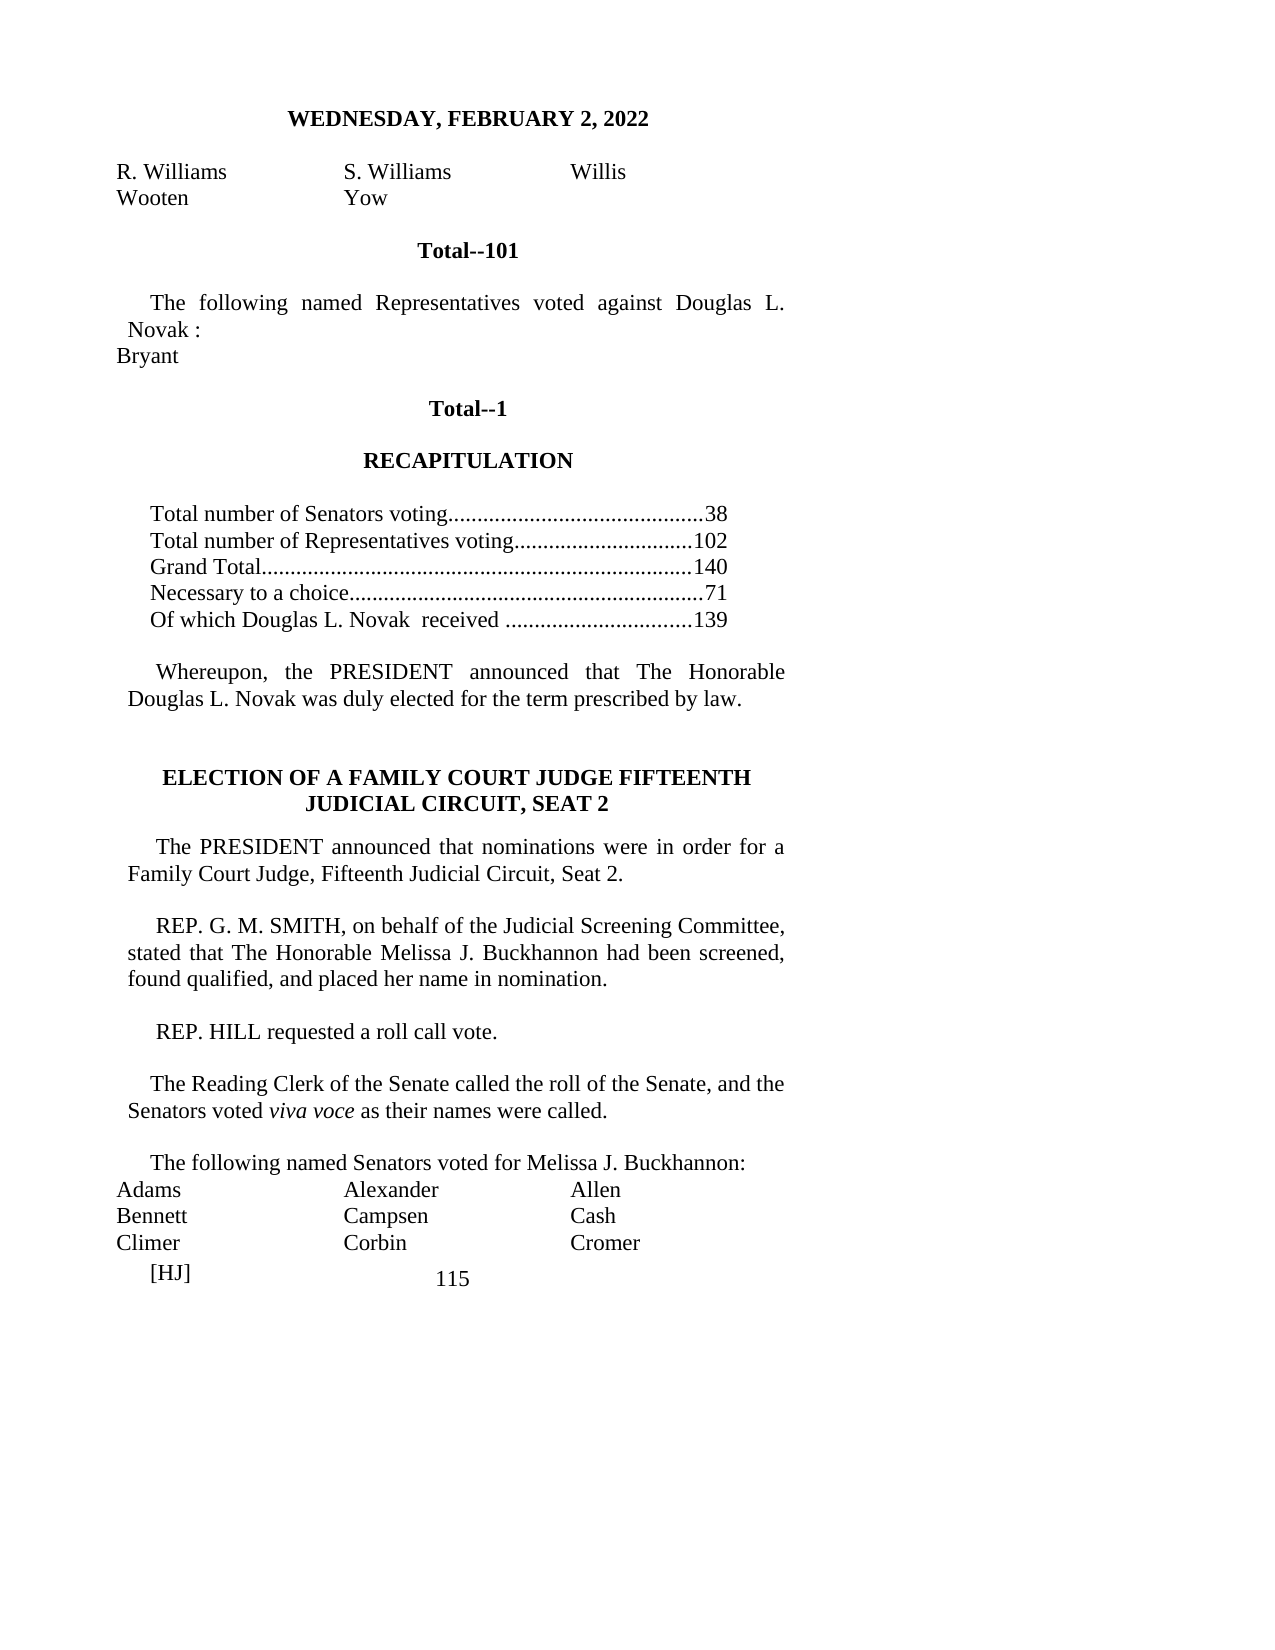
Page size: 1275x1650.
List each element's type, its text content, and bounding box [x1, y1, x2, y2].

text Total number of Senators voting 38 [127, 500, 786, 527]
text The PRESIDENT announced that nominations were in order for a Family Court Judge, Fifteenth Judicial Circuit, Seat 2. [127, 833, 786, 886]
text REP. HILL requested a roll call vote. [127, 1018, 786, 1044]
text RECAPITULATION [127, 448, 786, 474]
text Total--1 [127, 395, 786, 421]
text The following named Senators voted for Melissa J. Buckhannon: [127, 1149, 786, 1176]
text REP. G. M. SMITH, on behalf of the Judicial Screening Committee, stated that The Honorable Melissa J. Buckhannon had been screened, found qualified, and placed her name in nomination. [127, 912, 786, 991]
text The Reading Clerk of the Senate called the roll of the Senate, and the Senators voted viva voce as their names were called. [127, 1070, 786, 1123]
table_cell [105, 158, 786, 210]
text Necessary to a choice 71 [127, 579, 786, 606]
text Grand Total 140 [127, 553, 786, 579]
text Total number of Representatives voting 102 [127, 527, 786, 553]
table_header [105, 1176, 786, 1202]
text The following named Representatives voted against Douglas L. Novak : [127, 289, 786, 342]
text Total--101 [127, 237, 786, 263]
text Of which Douglas L. Novak received 139 [127, 606, 786, 632]
text ELECTION OF A FAMILY COURT JUDGE FIFTEENTH JUDICIAL CIRCUIT, SEAT 2 [127, 764, 786, 817]
text Whereupon, the PRESIDENT announced that The Honorable Douglas L. Novak was duly elected for the term prescribed by law. [127, 658, 786, 711]
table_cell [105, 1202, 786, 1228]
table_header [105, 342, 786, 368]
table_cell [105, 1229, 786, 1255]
